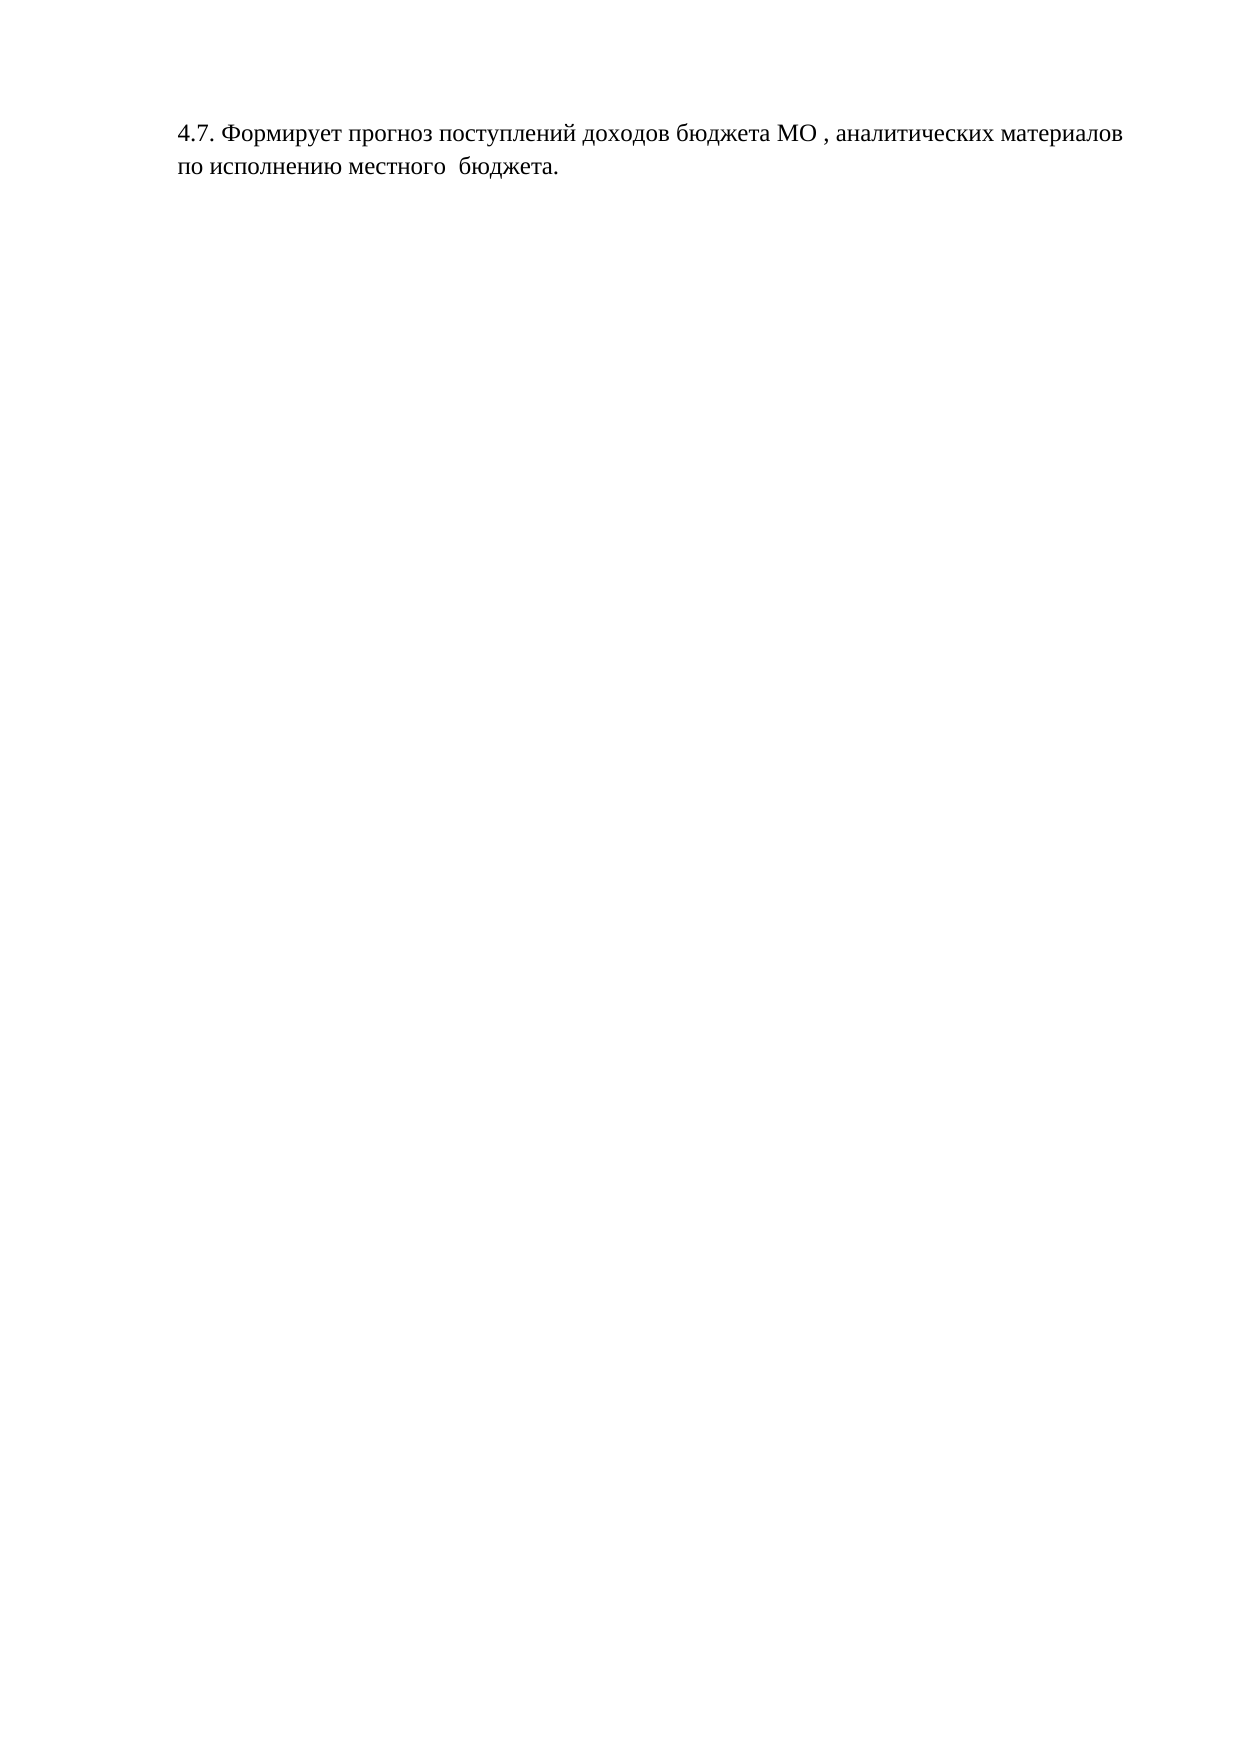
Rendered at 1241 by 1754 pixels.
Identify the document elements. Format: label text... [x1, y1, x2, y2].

text 4.7. Формирует прогноз поступлений доходов бюджета МО , аналитических материалов по исполнению местного бюджета. [177, 118, 1152, 180]
